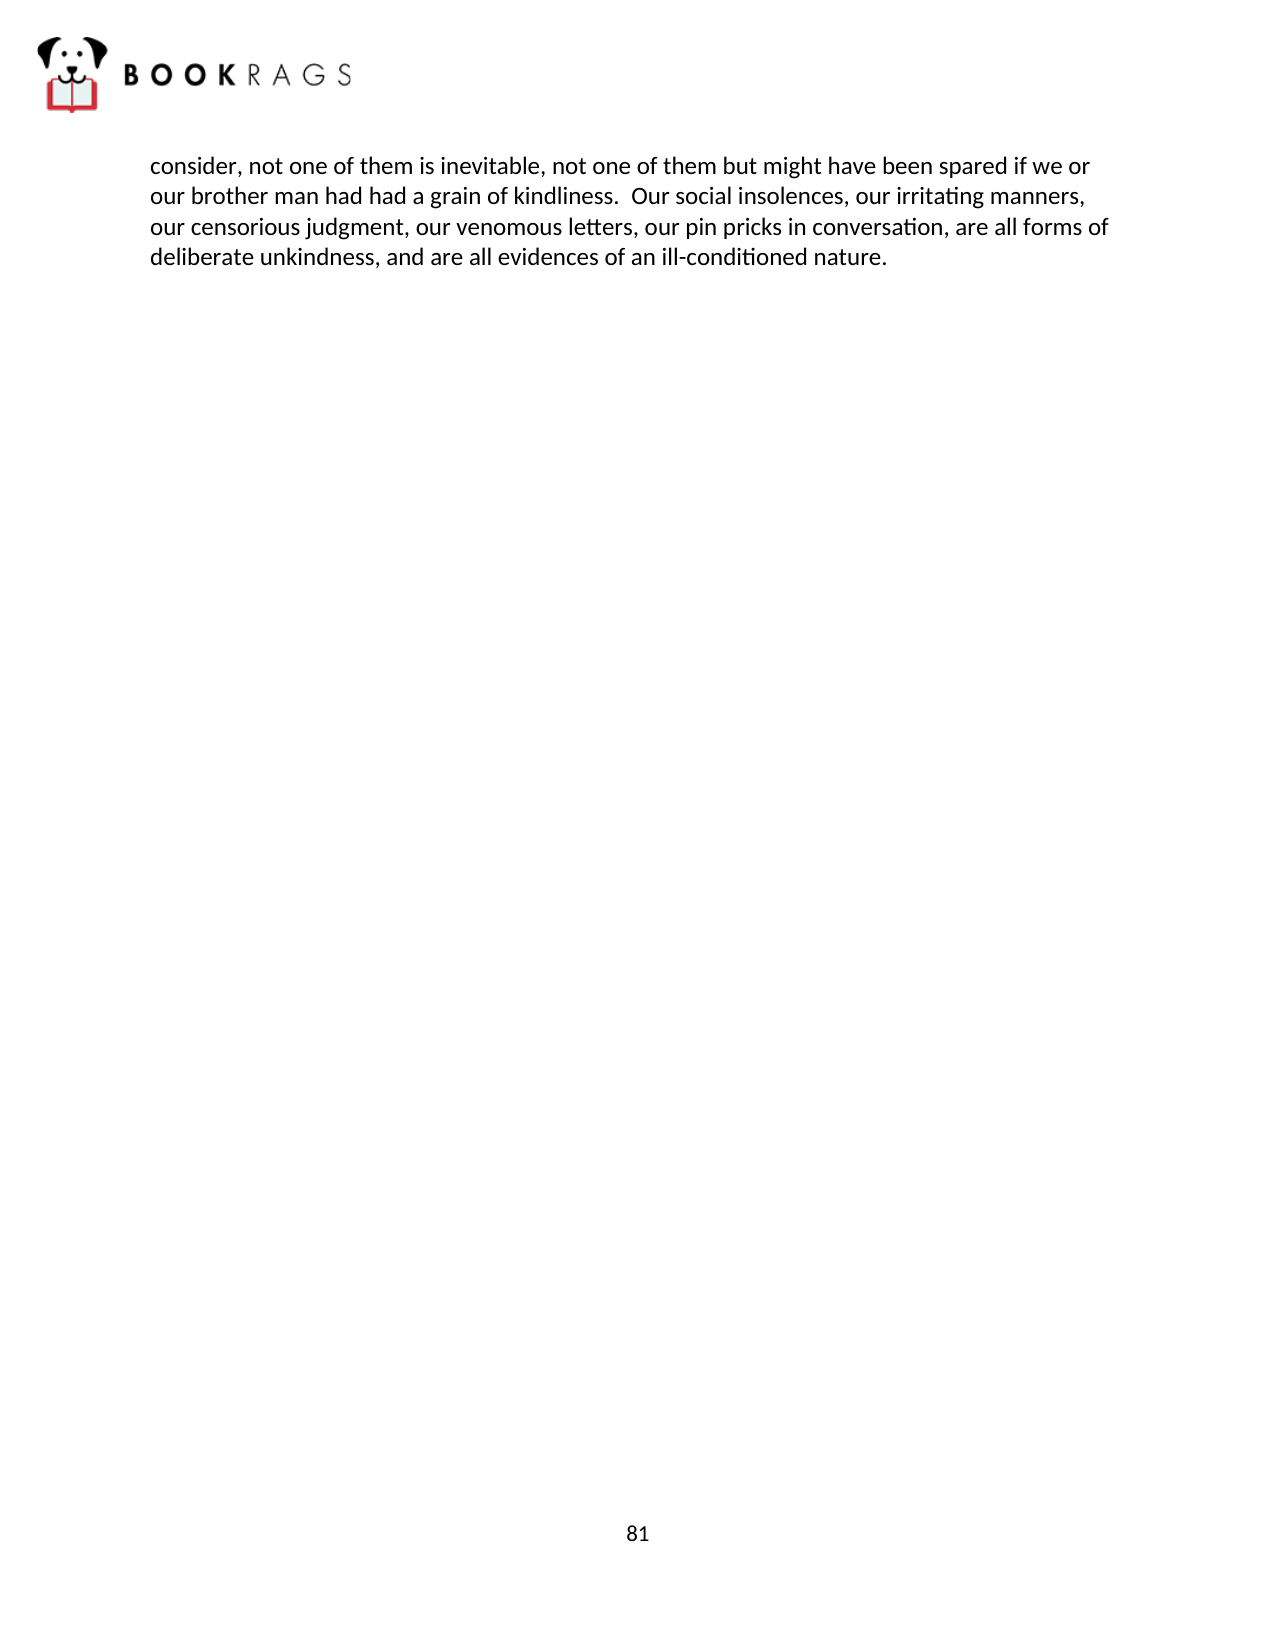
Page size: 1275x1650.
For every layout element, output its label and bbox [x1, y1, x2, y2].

text [150, 150, 1125, 272]
picture [37, 37, 351, 113]
